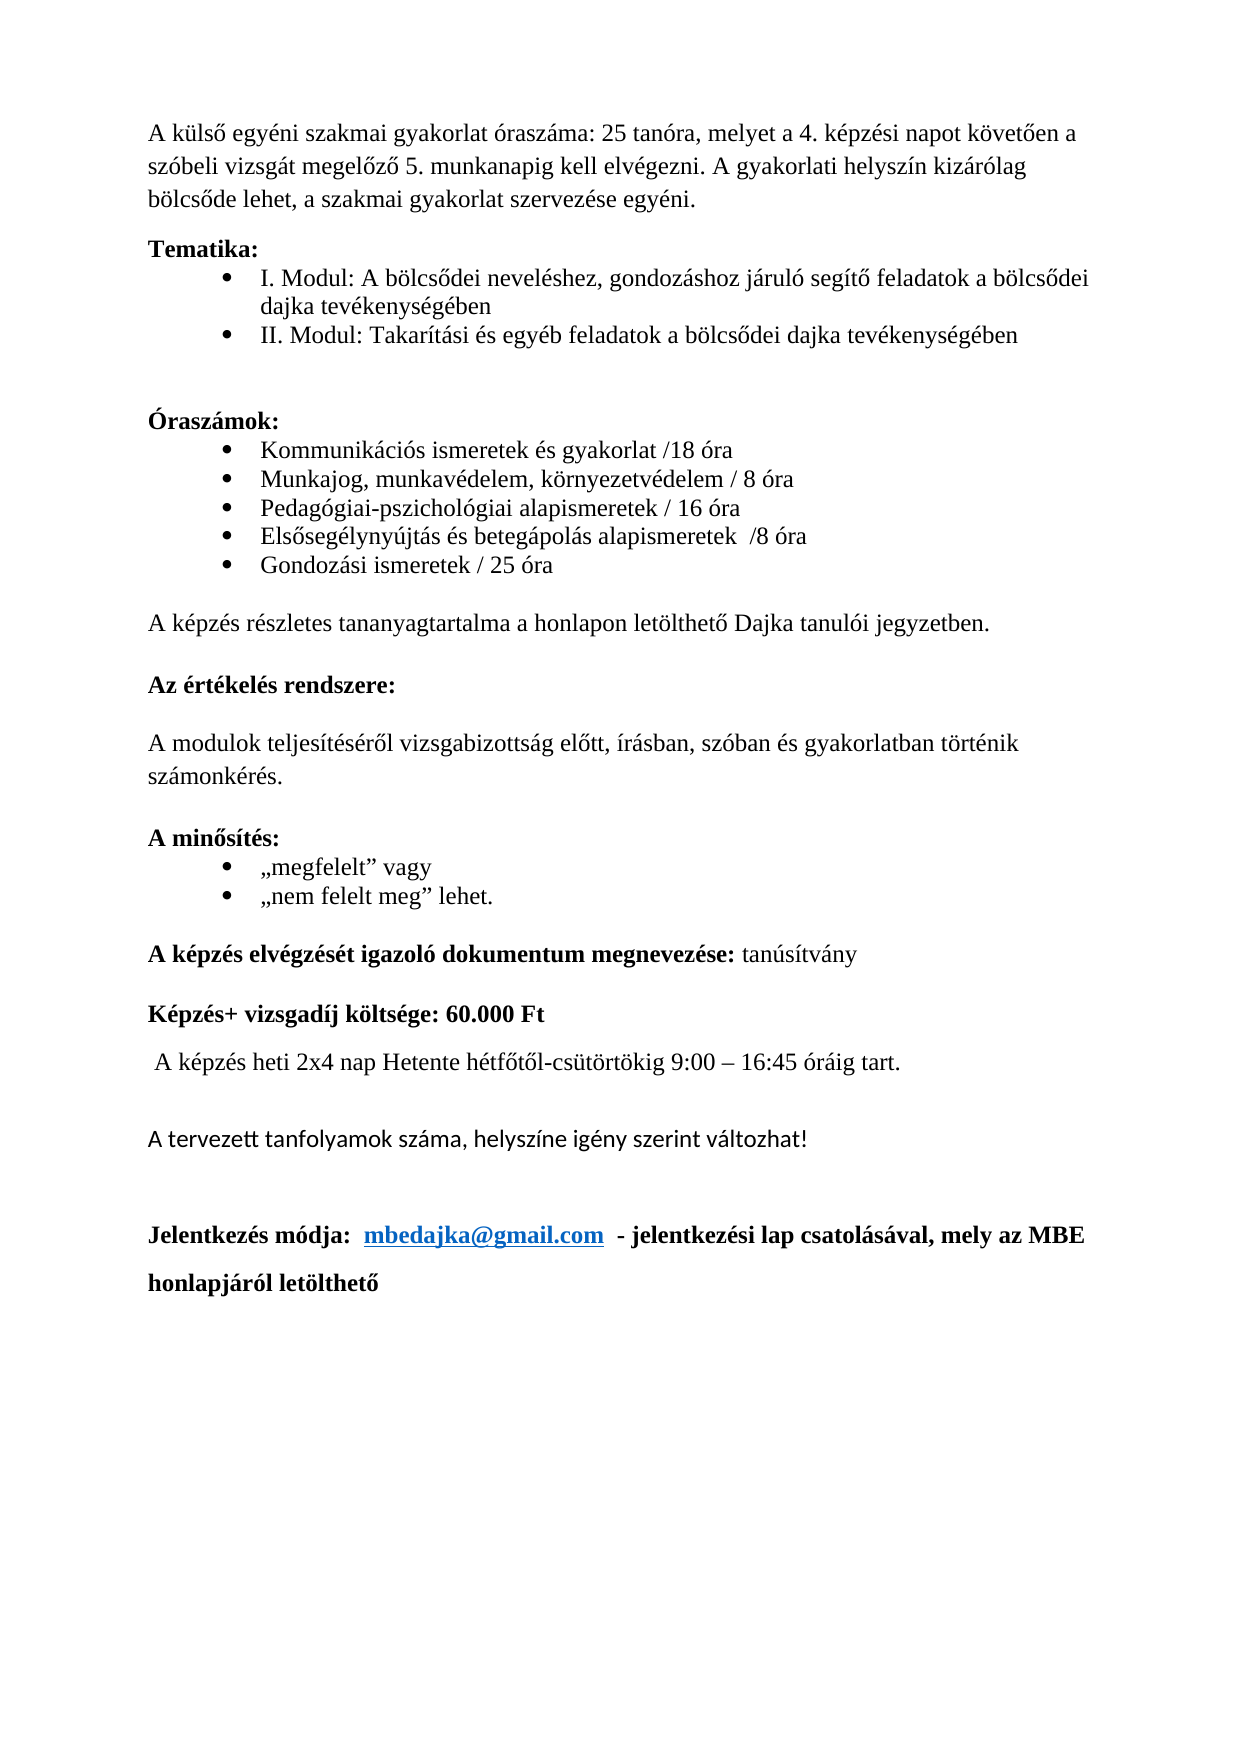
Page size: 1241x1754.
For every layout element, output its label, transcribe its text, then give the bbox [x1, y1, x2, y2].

list II. Modul: Takarítási és egyéb feladatok a bölcsődei dajka tevékenységében [223, 320, 1093, 349]
text A képzés elvégzését igazoló dokumentum megnevezése: tanúsítvány [148, 939, 1093, 968]
text Óraszámok: [148, 406, 1093, 435]
text A modulok teljesítéséről vizsgabizottság előtt, írásban, szóban és gyakorlatban történik számonkérés. [148, 728, 1093, 790]
list I. Modul: A bölcsődei neveléshez, gondozáshoz járuló segítő feladatok a bölcsődei dajka tevékenységében [223, 263, 1093, 320]
text A külső egyéni szakmai gyakorlat óraszáma: 25 tanóra, melyet a 4. képzési napot követően a szóbeli vizsgát megelőző 5. munkanapig kell elvégezni. A gyakorlati helyszín kizárólag bölcsőde lehet, a szakmai gyakorlat szervezése egyéni. [148, 118, 1093, 213]
list Kommunikációs ismeretek és gyakorlat /18 óra [223, 435, 1093, 464]
text Jelentkezés módja: mbedajka@gmail.com - jelentkezési lap csatolásával, mely az MBE [148, 1221, 1093, 1249]
list Gondozási ismeretek / 25 óra [223, 550, 1093, 579]
list „megfelelt” vagy [223, 852, 1093, 881]
text honlapjáról letölthető [148, 1268, 1093, 1297]
text Tematika: [148, 234, 1093, 263]
text A képzés részletes tananyagtartalma a honlapon letölthető Dajka tanulói jegyzetben. [148, 608, 1093, 637]
text A képzés heti 2x4 nap Hetente hétfőtől-csütörtökig 9:00 – 16:45 óráig tart. [148, 1047, 1093, 1076]
list Elsősegélynyújtás és betegápolás alapismeretek /8 óra [223, 521, 1093, 550]
list Pedagógiai-pszichológiai alapismeretek / 16 óra [223, 493, 1093, 521]
text Az értékelés rendszere: [148, 670, 1093, 699]
list „nem felelt meg” lehet. [223, 881, 1093, 910]
text A tervezett tanfolyamok száma, helyszíne igény szerint változhat! [148, 1123, 1093, 1154]
text A minősítés: [148, 823, 1093, 852]
list Munkajog, munkavédelem, környezetvédelem / 8 óra [223, 464, 1093, 493]
text Képzés+ vizsgadíj költsége: 60.000 Ft [148, 999, 1093, 1028]
